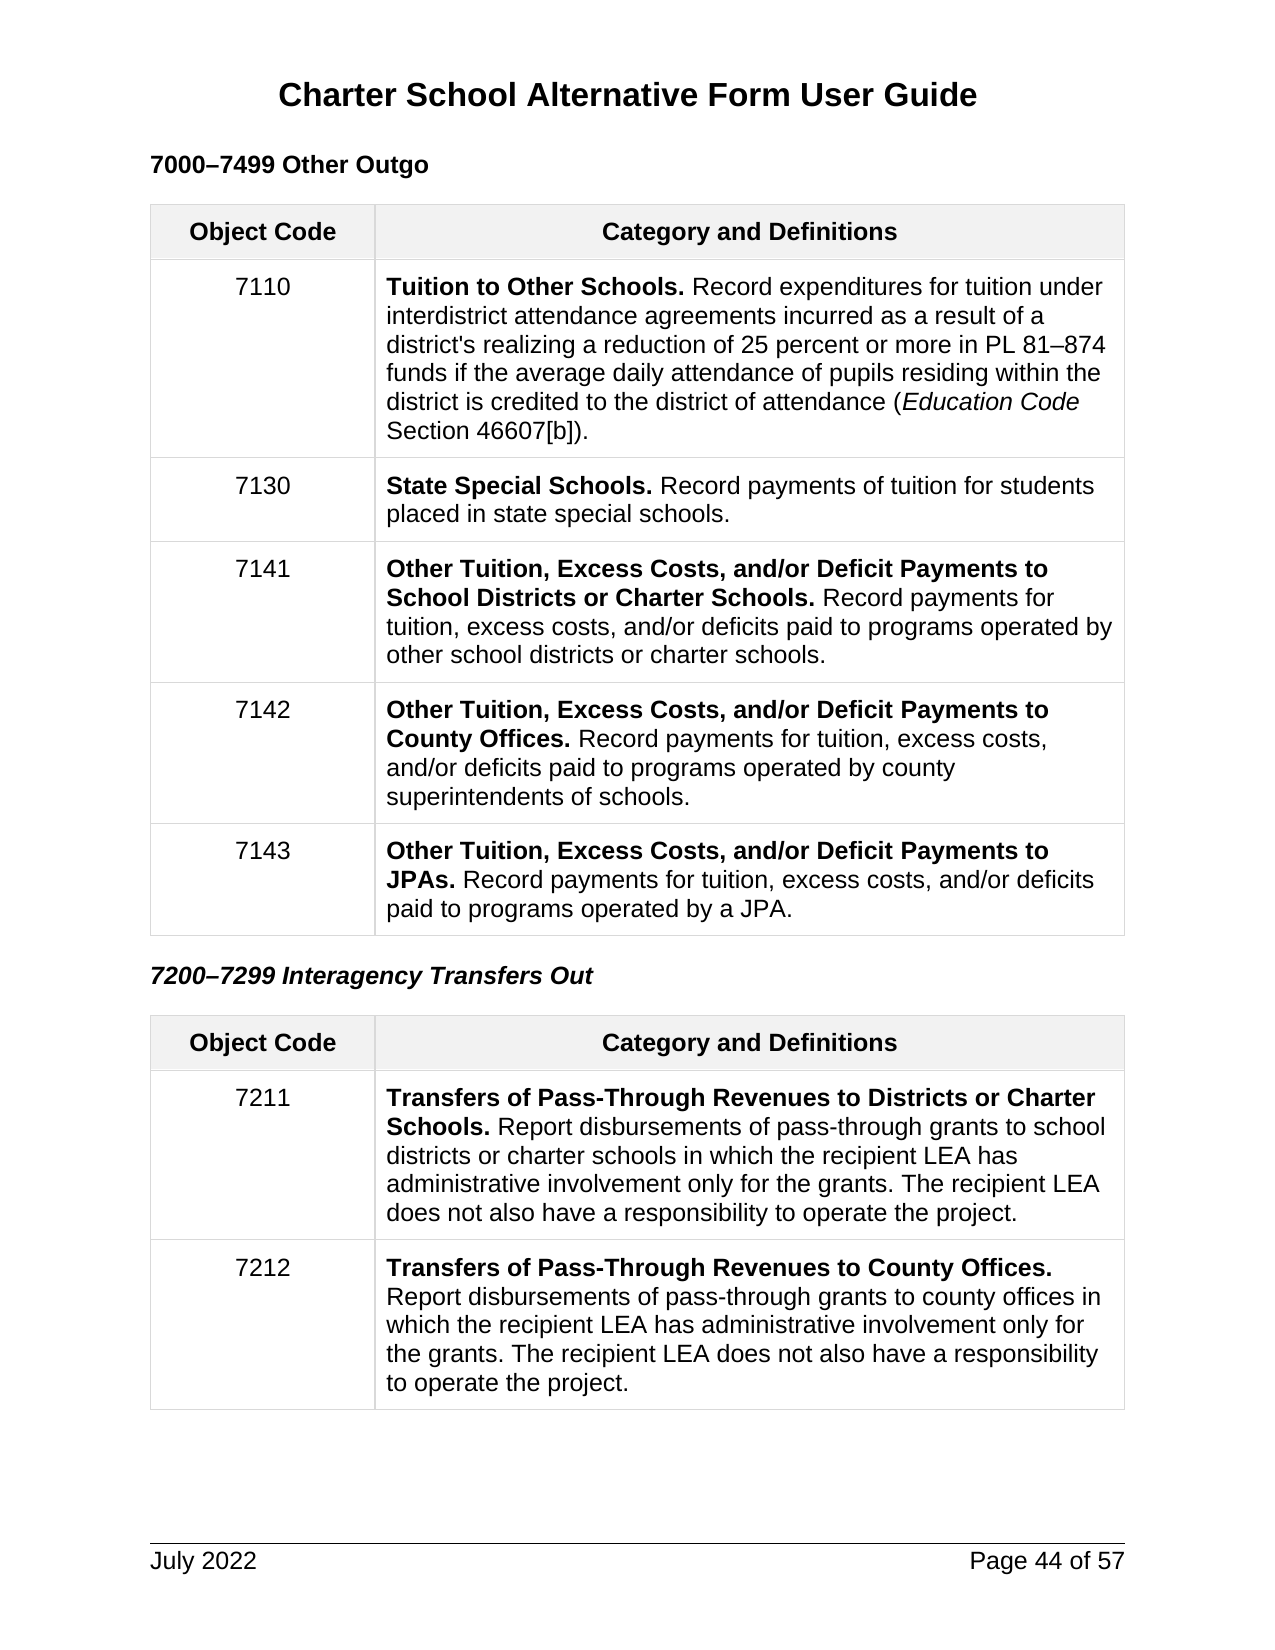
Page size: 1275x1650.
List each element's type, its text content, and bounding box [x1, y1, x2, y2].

table_header Object Code [151, 205, 374, 258]
subtitle 7000–7499 Other Outgo [150, 150, 1125, 179]
table_cell Tuition to Other Schools. Record expenditures for tuition under interdistrict attendance agreements incurred as a result of a district's realizing a reduction of 25 percent or more in PL 81–874 funds if the average daily attendance of pupils residing within the district is credited to the district of attendance (Education Code Section 46607[b]). [376, 260, 1124, 457]
table_cell Transfers of Pass-Through Revenues to . Report disbursements of pass-through grants to county offices in which the recipient LEA has administrative involvement only for the grants. The recipient LEA does not also have a responsibility to operate the project. [376, 1240, 1124, 1409]
subtitle 7200–7299 Interagency Transfers Out [150, 961, 1125, 990]
table_cell State Special Schools. Record payments of tuition for students placed in state special schools. [376, 458, 1124, 541]
table_cell 7130 [151, 458, 374, 541]
table_cell 7211 [151, 1071, 374, 1239]
table_cell Transfers of Pass-Through Revenues to Districts or . Report disbursements of pass-through grants to school districts or charter schools in which the recipient LEA has administrative involvement only for the grants. The recipient LEA does not also have a responsibility to operate the project. [376, 1071, 1124, 1239]
table_cell 7142 [151, 683, 374, 823]
table_cell Other Tuition, Excess Costs, and/or Deficit Payments to . Record payments for tuition, excess costs, and/or deficits paid to programs operated by county superintendents of schools. [376, 683, 1124, 823]
table_cell 7143 [151, 824, 374, 935]
table_cell 7110 [151, 260, 374, 457]
table_cell Other Tuition, Excess Costs, and/or Deficit Payments to JPAs. Record payments for tuition, excess costs, and/or deficits paid to programs operated by a JPA. [376, 824, 1124, 935]
table_header Category and Definitions [376, 205, 1124, 258]
table_header Object Code [151, 1016, 374, 1069]
table_cell Other Tuition, Excess Costs, and/or Deficit Payments to School Districts or Charter Schools. Record payments for tuition, excess costs, and/or deficits paid to programs operated by other school districts or charter schools. [376, 542, 1124, 682]
table_cell 7212 [151, 1240, 374, 1409]
table_header Category and Definitions [376, 1016, 1124, 1069]
table_cell 7141 [151, 542, 374, 682]
